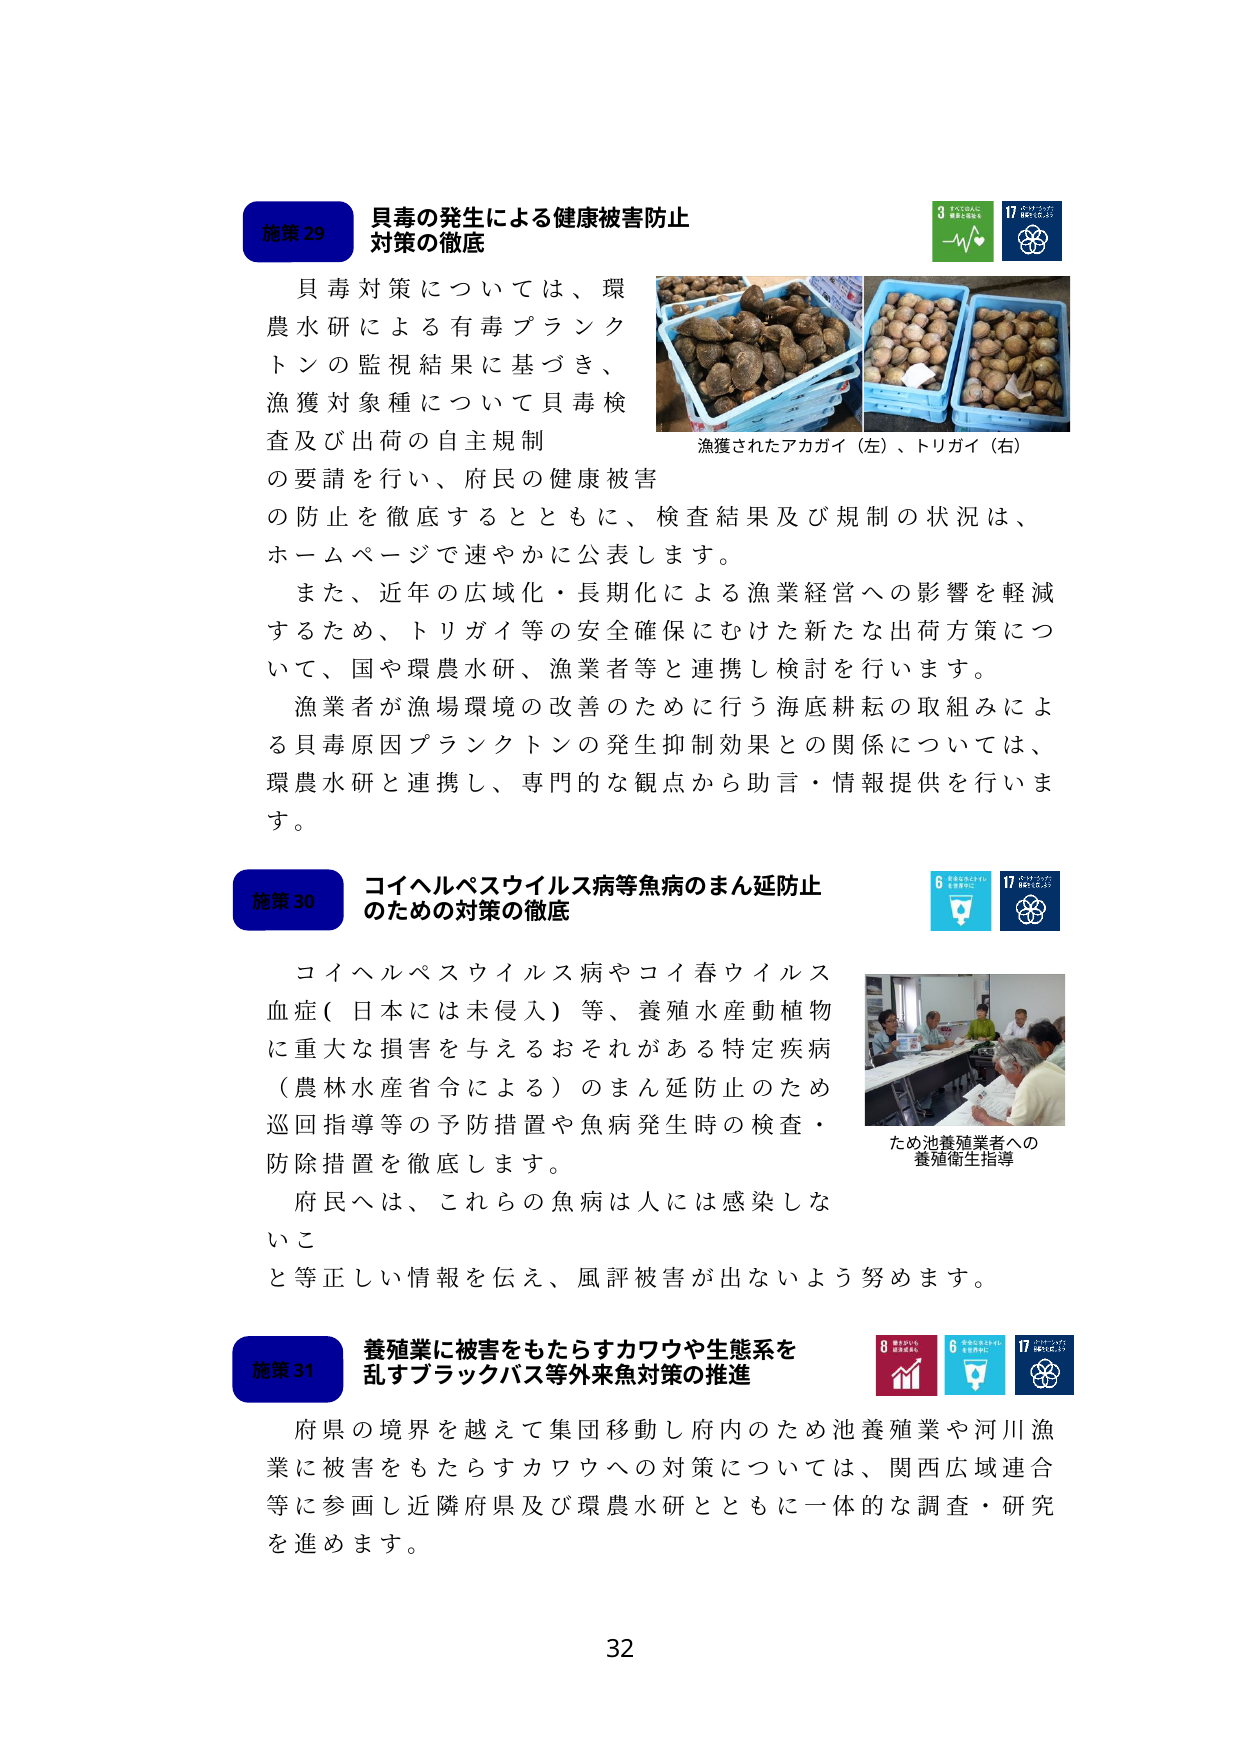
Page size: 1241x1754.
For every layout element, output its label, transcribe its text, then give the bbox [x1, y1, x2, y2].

text また、近年の広域化・長期化による漁業経営への影響を軽減するため、トリガイ等の安全確保にむけた新たな出荷方策について、国や環農水研、漁業者等と連携し検討を行います。 [257, 573, 1059, 687]
picture [1002, 201, 1062, 261]
picture [656, 276, 1071, 432]
picture [864, 974, 1066, 1126]
text と等正しい情報を伝え、風評被害が出ないよう努めます。 [257, 1257, 1059, 1295]
picture [1000, 871, 1060, 931]
text の防止を徹底するとともに、検査結果及び規制の状況は、ホームページで速やかに公表します。 [257, 497, 1045, 573]
text の要請を行い、府民の健康被害 [257, 459, 1045, 497]
text 府民へは、これらの魚病は人には感染しないこ [257, 1181, 838, 1257]
text 漁業者が漁場環境の改善のために行う海底耕耘の取組みによる貝毒原因プランクトンの発生抑制効果との関係については、環農水研と連携し、専門的な観点から助言・情報提供を行います。 [257, 687, 1059, 839]
text コイヘルペスウイルス病やコイ春ウイルス血症(日本には未侵入) 等、養殖水産動植物に重大な損害を与えるおそれがある特定疾病（農林水産省令による）のまん延防止のため、巡回指導等の予防措置や魚病発生時の検査・防除措置を徹底します。 [257, 953, 838, 1181]
picture [1015, 1335, 1074, 1395]
text 貝毒対策については、環農水研による有毒プランクトンの監視結果に基づき、漁獲対象種について貝毒検査及び出荷の自主規制 [257, 269, 632, 459]
text 府県の境界を越えて集団移動し府内のため池養殖業や河川漁業に被害をもたらすカワウへの対策については、関西広域連合等に参画し近隣府県及び環農水研とともに一体的な調査・研究を進めます。 [257, 1409, 1059, 1561]
